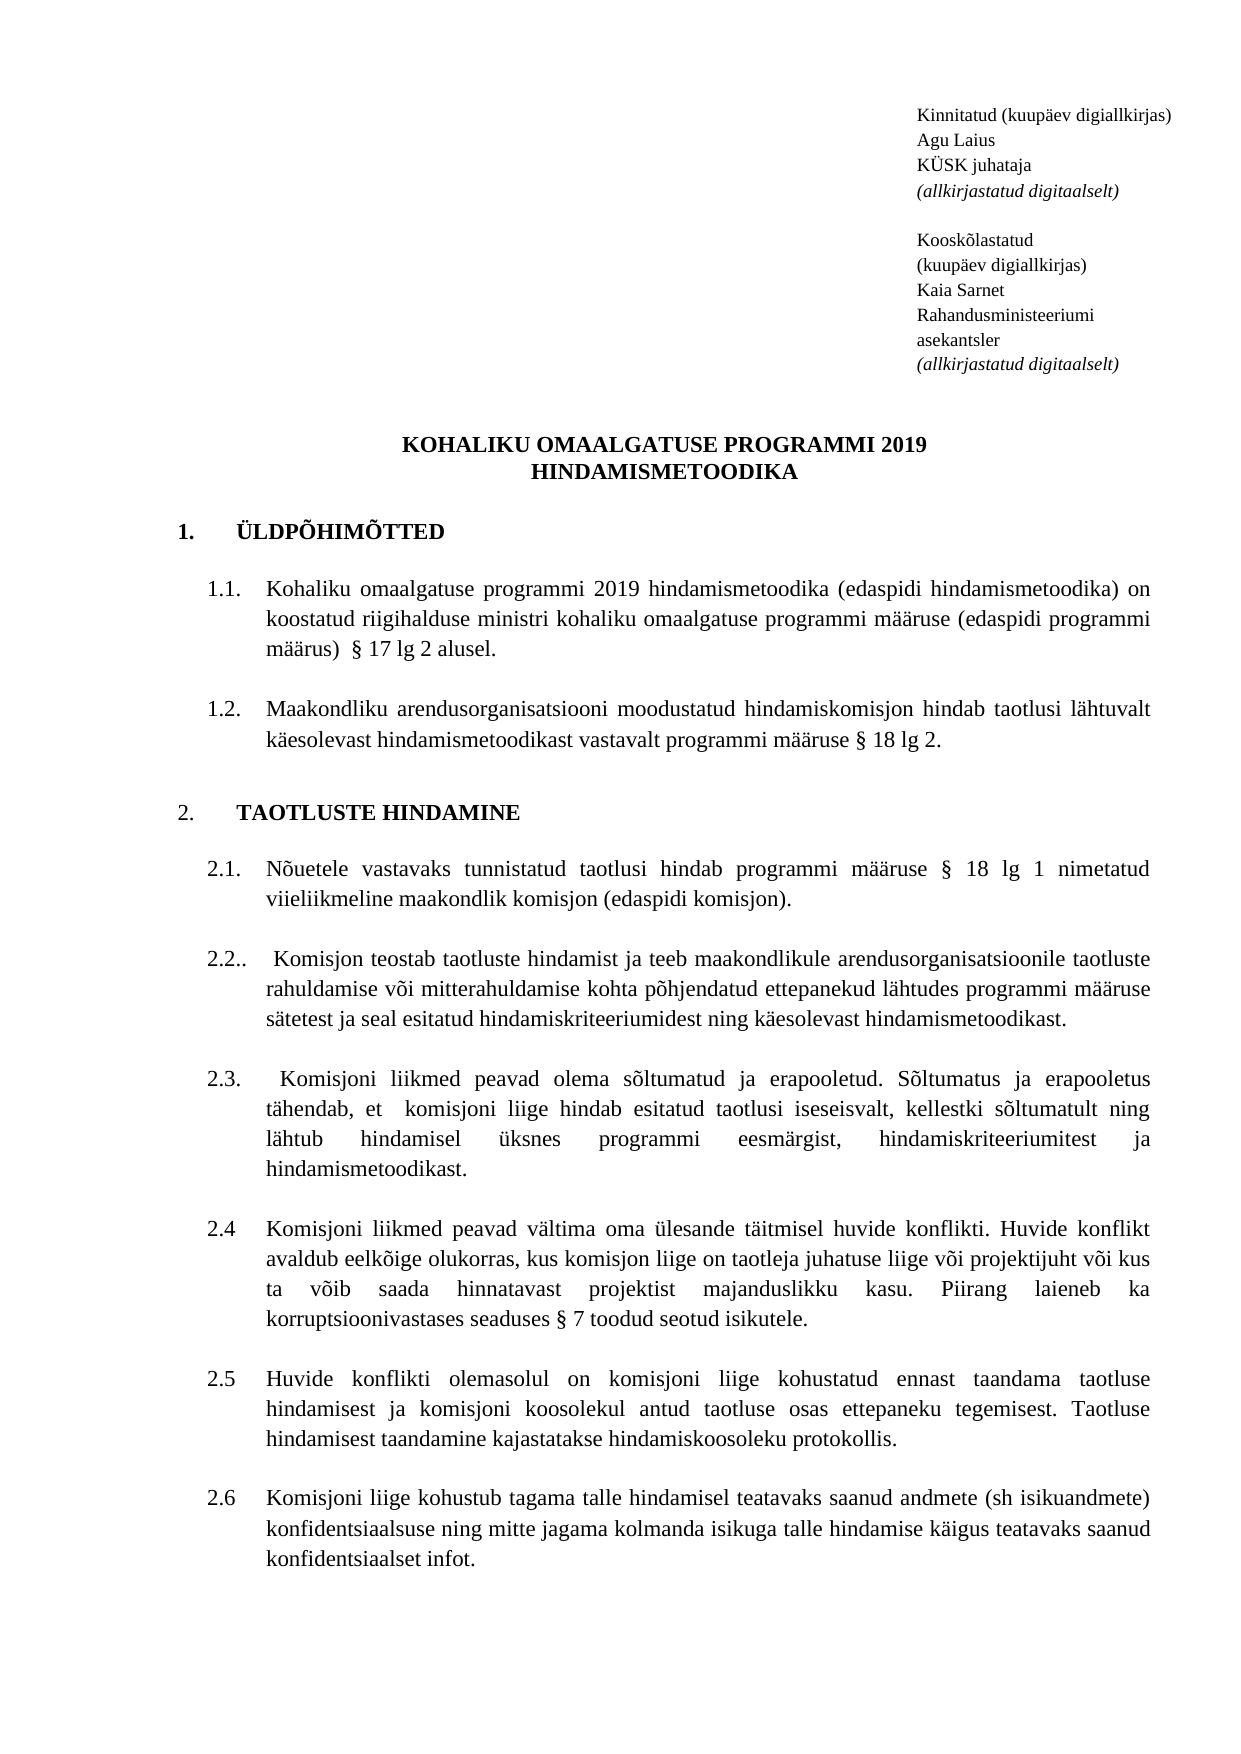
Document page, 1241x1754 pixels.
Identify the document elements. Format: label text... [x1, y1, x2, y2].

list Kohaliku omaalgatuse programmi 2019 hindamismetoodika (edaspidi hindamismetoodika) on koostatud riigihalduse ministri kohaliku omaalgatuse programmi määruse (edaspidi programmi määrus) § 17 lg 2 alusel. [207, 575, 1152, 661]
text 2.2.. Komisjon teostab taotluste hindamist ja teeb maakondlikule arendusorganisatsioonile taotluste rahuldamise või mitterahuldamise kohta põhjendatud ettepanekud lähtudes programmi määruse sätetest ja seal esitatud hindamiskriteeriumidest ning käesolevast hindamismetoodikast. [207, 945, 1152, 1032]
table_cell (allkirjastatud digitaalselt) Kooskõlastatud (kuupäev digiallkirjas) Kaia Sarnet Rahandusministeeriumi asekantsler (allkirjastatud digitaalselt) [905, 180, 1184, 379]
list ÜLDPÕHIMÕTTED [177, 518, 1152, 544]
text 2.5 Huvide konflikti olemasolul on komisjoni liige kohustatud ennast taandama taotluse hindamisest ja komisjoni koosolekul antud taotluse osas ettepaneku tegemisest. Taotluse hindamisest taandamine kajastatakse hindamiskoosoleku protokollis. [207, 1364, 1152, 1451]
text HINDAMISMETOODIKA [177, 458, 1152, 484]
table_header Kinnitatud (kuupäev digiallkirjas) [905, 104, 1184, 129]
text 2. TAOTLUSTE HINDAMINE [177, 799, 1152, 825]
text 2.1. Nõuetele vastavaks tunnistatud taotlusi hindab programmi määruse § 18 lg 1 nimetatud viieliikmeline maakondlik komisjon (edaspidi komisjon). [207, 855, 1152, 912]
text KOHALIKU OMAALGATUSE PROGRAMMI 2019 [177, 431, 1152, 458]
text 2.4 Komisjoni liikmed peavad vältima oma ülesande täitmisel huvide konflikti. Huvide konflikt avaldub eelkõige olukorras, kus komisjon liige on taotleja juhatuse liige või projektijuht või kus ta võib saada hinnatavast projektist majanduslikku kasu. Piirang laieneb ka korruptsioonivastases seaduses § 7 toodud seotud isikutele. [207, 1214, 1152, 1332]
table_cell KÜSK juhataja [905, 154, 1184, 180]
table_cell Agu Laius [905, 129, 1184, 154]
text 2.6 Komisjoni liige kohustub tagama talle hindamisel teatavaks saanud andmete (sh isikuandmete) konfidentsiaalsuse ning mitte jagama kolmanda isikuga talle hindamise käigus teatavaks saanud konfidentsiaalset infot. [207, 1484, 1152, 1571]
list Maakondliku arendusorganisatsiooni moodustatud hindamiskomisjon hindab taotlusi lähtuvalt käesolevast hindamismetoodikast vastavalt programmi määruse § 18 lg 2. [207, 696, 1152, 752]
text 2.3. Komisjoni liikmed peavad olema sõltumatud ja erapooletud. Sõltumatus ja erapooletus tähendab, et komisjoni liige hindab esitatud taotlusi iseseisvalt, kellestki sõltumatult ning lähtub hindamisel üksnes programmi eesmärgist, hindamiskriteeriumitest ja hindamismetoodikast. [207, 1064, 1152, 1182]
